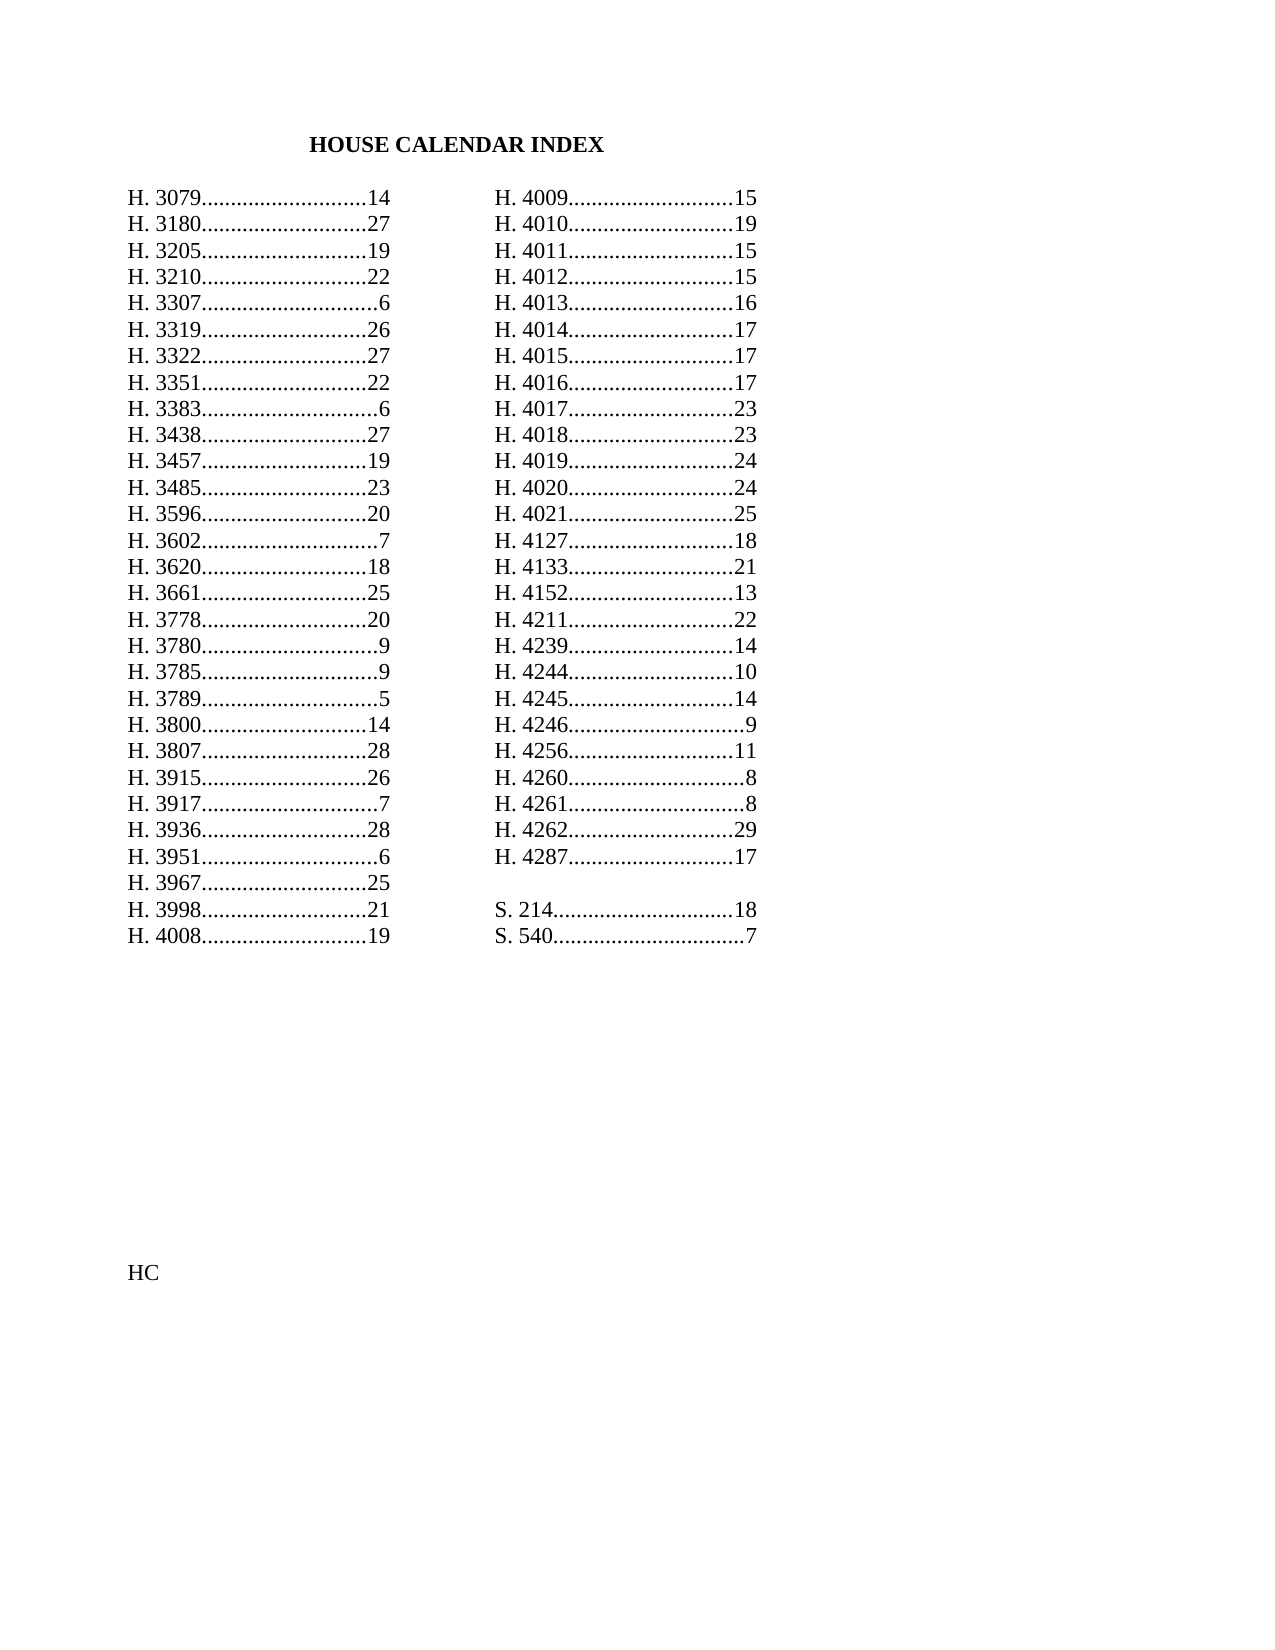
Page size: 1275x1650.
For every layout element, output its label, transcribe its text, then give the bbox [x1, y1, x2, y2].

text H. 4152 13 [494, 579, 786, 606]
text H. 3778 20 [127, 606, 419, 632]
text H. 4019 24 [494, 448, 786, 474]
text H. 4017 23 [494, 395, 786, 421]
text H. 4011 15 [494, 237, 786, 263]
text H. 3800 14 [127, 711, 419, 737]
text H. 4256 11 [494, 737, 786, 764]
text H. 4021 25 [494, 500, 786, 527]
text H. 4260 8 [494, 764, 786, 790]
text H. 3383 6 [127, 395, 419, 421]
text H. 4211 22 [494, 606, 786, 632]
text H. 3319 26 [127, 316, 419, 342]
text S. 540 7 [494, 922, 786, 948]
text H. 3210 22 [127, 263, 419, 289]
text HOUSE CALENDAR INDEX [127, 131, 786, 158]
text H. 4246 9 [494, 711, 786, 737]
text H. 3951 6 [127, 843, 419, 869]
text H. 3661 25 [127, 579, 419, 606]
text H. 3780 9 [127, 632, 419, 658]
text H. 4287 17 [494, 843, 786, 869]
text H. 3205 19 [127, 237, 419, 263]
text H. 3180 27 [127, 210, 419, 237]
text H. 4133 21 [494, 553, 786, 579]
text H. 4014 17 [494, 316, 786, 342]
text H. 3917 7 [127, 790, 419, 817]
text H. 3322 27 [127, 342, 419, 368]
text H. 3485 23 [127, 474, 419, 500]
text H. 3596 20 [127, 500, 419, 527]
text H. 3967 25 [127, 869, 419, 896]
text H. 4010 19 [494, 210, 786, 237]
text H. 4015 17 [494, 342, 786, 368]
text H. 3998 21 [127, 896, 419, 922]
text H. 3438 27 [127, 421, 419, 448]
text H. 4127 18 [494, 527, 786, 553]
text H. 4016 17 [494, 368, 786, 395]
text H. 4262 29 [494, 817, 786, 843]
text H. 3457 19 [127, 448, 419, 474]
text H. 4020 24 [494, 474, 786, 500]
text H. 4008 19 [127, 922, 419, 948]
text H. 3915 26 [127, 764, 419, 790]
text S. 214 18 [494, 896, 786, 922]
text H. 3351 22 [127, 368, 419, 395]
text H. 3602 7 [127, 527, 419, 553]
text H. 3789 5 [127, 685, 419, 711]
text H. 4261 8 [494, 790, 786, 817]
text H. 4009 15 [494, 184, 786, 210]
text H. 3785 9 [127, 658, 419, 685]
text H. 4013 16 [494, 289, 786, 316]
text H. 3620 18 [127, 553, 419, 579]
text H. 3079 14 [127, 184, 419, 210]
text H. 3936 28 [127, 817, 419, 843]
text H. 4244 10 [494, 658, 786, 685]
text H. 4245 14 [494, 685, 786, 711]
text H. 4018 23 [494, 421, 786, 448]
text H. 4012 15 [494, 263, 786, 289]
text H. 4239 14 [494, 632, 786, 658]
text H. 3807 28 [127, 737, 419, 764]
text H. 3307 6 [127, 289, 419, 316]
